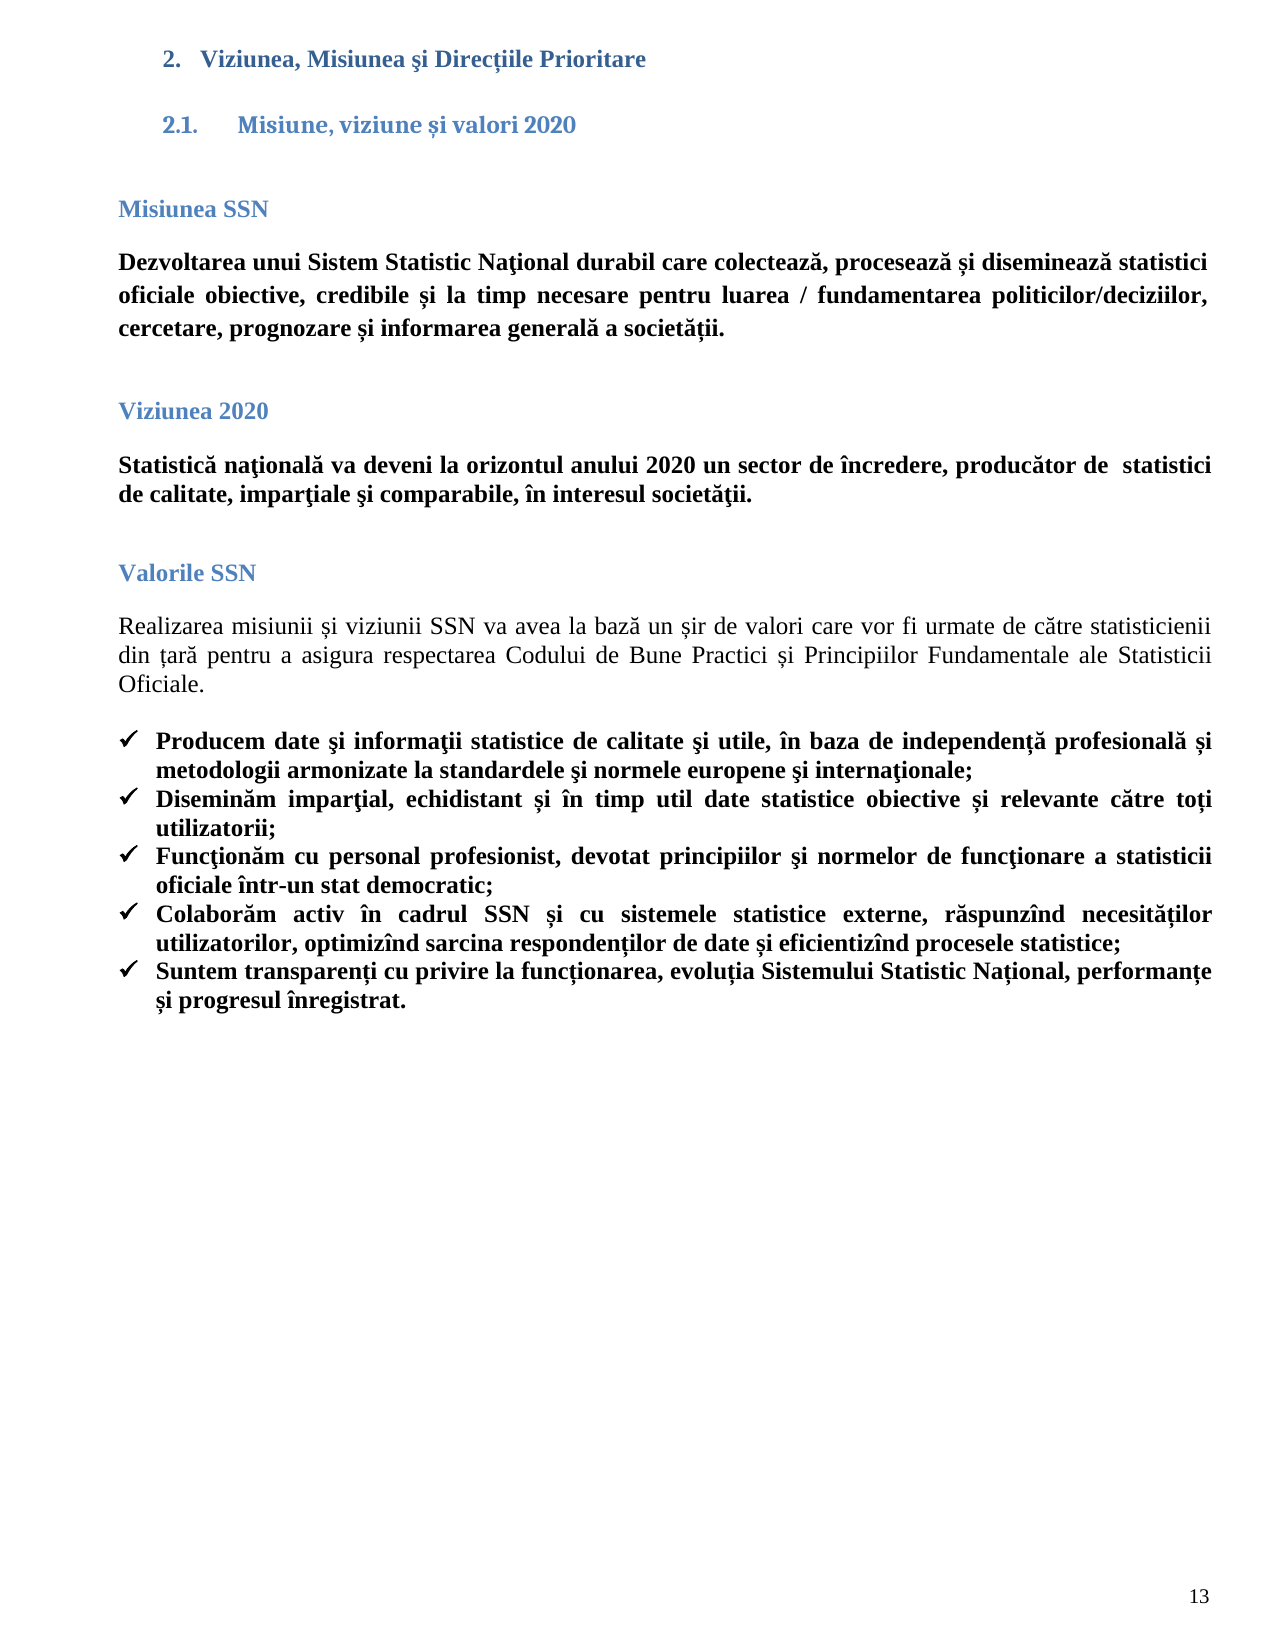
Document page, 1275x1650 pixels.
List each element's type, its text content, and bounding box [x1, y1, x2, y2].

subtitle Misiune, viziune și valori 2020 [162, 111, 1209, 139]
list Suntem transparenți cu privire la funcționarea, evoluția Sistemului Statistic Național, performanțe și progresul înregistrat. [118, 956, 1213, 1014]
list Funcţionăm cu personal profesionist, devotat principiilor şi normelor de funcţionare a statisticii oficiale într-un stat democratic; [118, 841, 1213, 899]
list Producem date şi informaţii statistice de calitate şi utile, în baza de independență profesională și metodologii armonizate la standardele şi normele europene şi internaţionale; [118, 726, 1213, 784]
text Realizarea misiunii și viziunii SSN va avea la bază un șir de valori care vor fi urmate de către statisticienii din țară pentru a asigura respectarea Codului de Bune Practici și Principiilor Fundamentale ale Statisticii Oficiale. [118, 611, 1213, 698]
subtitle Viziunea 2020 [118, 396, 1214, 425]
list Diseminăm imparţial, echidistant și în timp util date statistice obiective și relevante către toți utilizatorii; [118, 784, 1213, 841]
subtitle Viziunea, Misiunea şi Direcțiile Prioritare [162, 44, 1209, 73]
list Colaborăm activ în cadrul SSN și cu sistemele statistice externe, răspunzînd necesităților utilizatorilor, optimizînd sarcina respondenților de date și eficientizînd procesele statistice; [118, 899, 1213, 956]
text Statistică naţională va deveni la orizontul anului 2020 un sector de încredere, producător de statistici de calitate, imparţiale şi comparabile, în interesul societăţii. [118, 450, 1213, 508]
text Dezvoltarea unui Sistem Statistic Naţional durabil care colectează, procesează și diseminează statistici oficiale obiective, credibile și la timp necesare pentru luarea / fundamentarea politicilor/deciziilor, cercetare, prognozare și informarea generală a societății. [118, 247, 1209, 342]
subtitle Valorile SSN [118, 558, 1214, 586]
subtitle Misiunea SSN [118, 194, 1214, 222]
